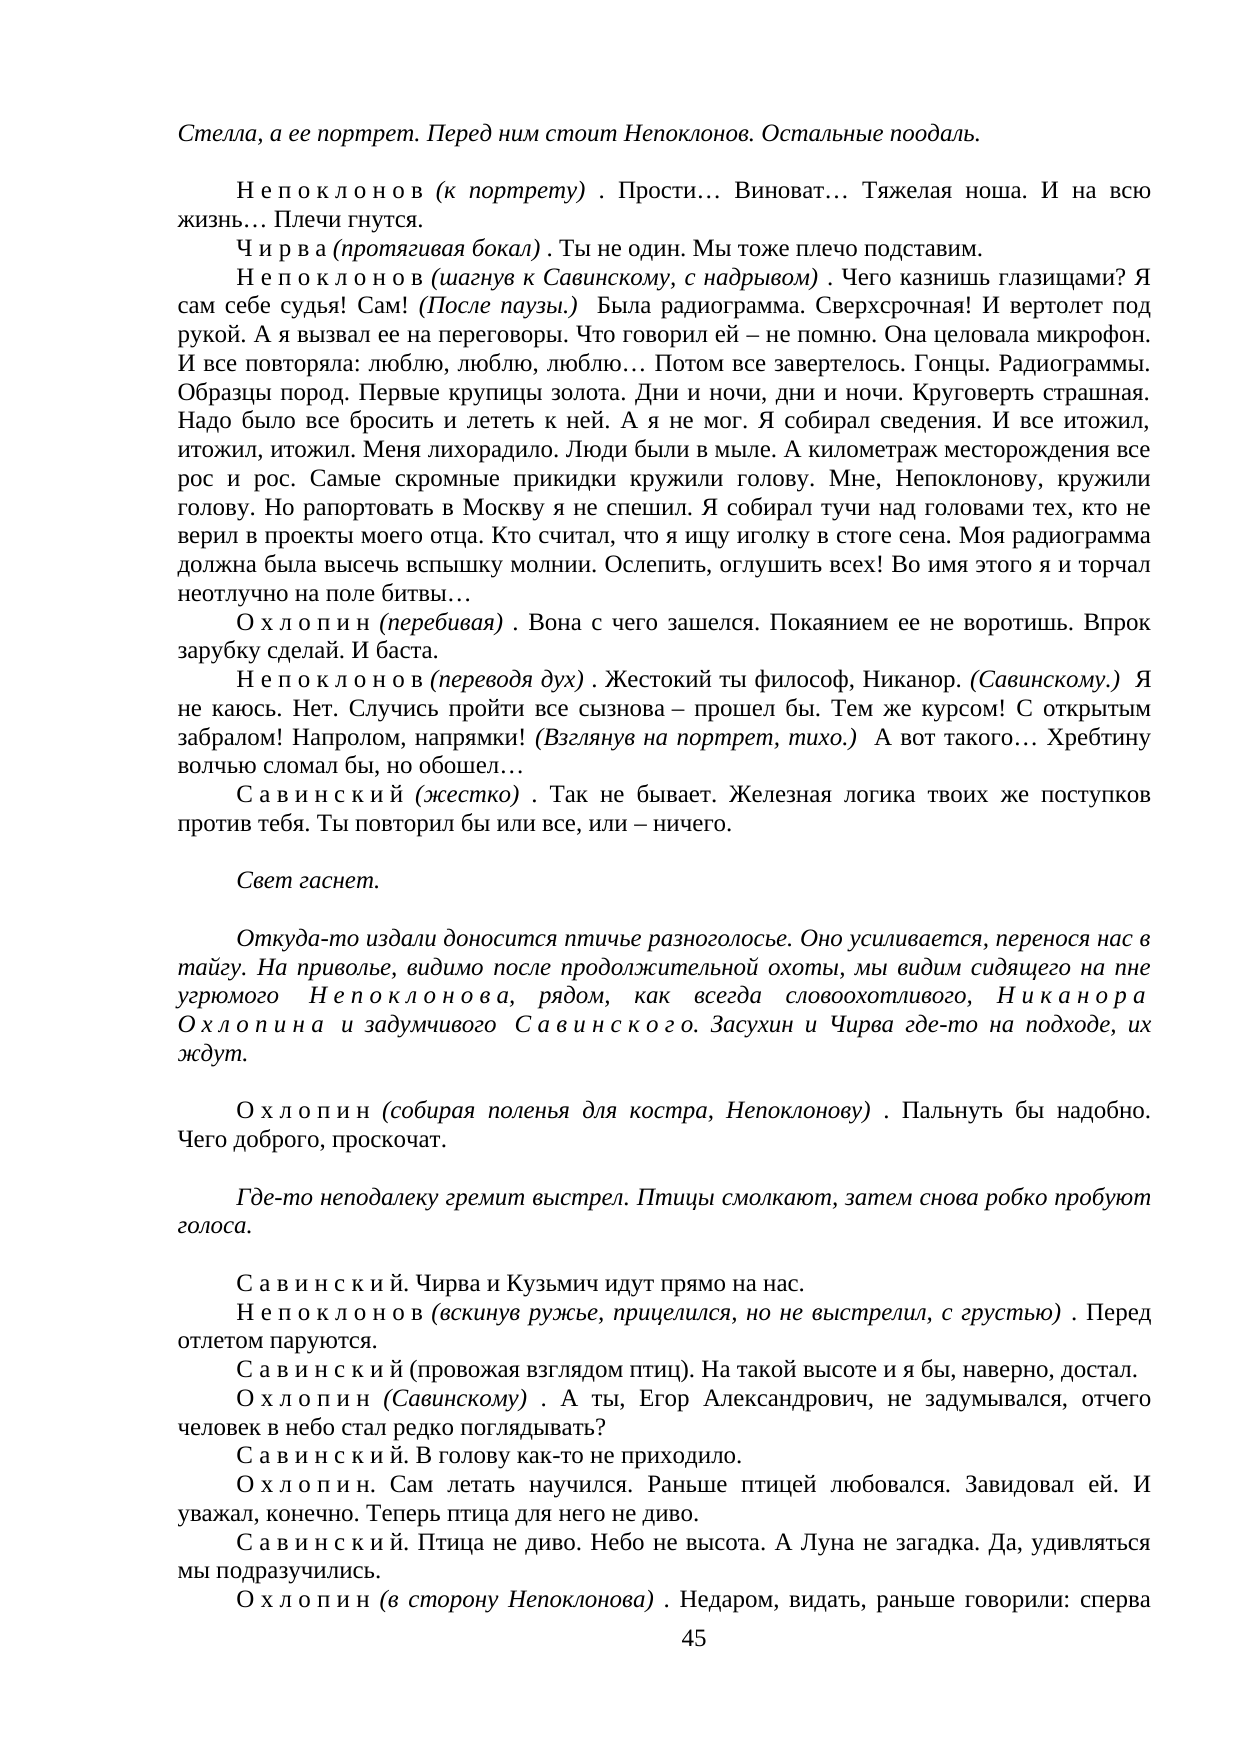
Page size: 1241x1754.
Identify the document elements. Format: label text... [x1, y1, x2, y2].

text С а в и н с к и й (провожая взглядом птиц). На такой высоте и я бы, наверно, достал. [177, 1354, 1152, 1383]
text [177, 118, 1152, 147]
text О х л о п и н (Савинскому) . А ты, Егор Александрович, не задумывался, отчего человек в небо стал редко поглядывать? [177, 1383, 1152, 1441]
text Н е п о к л о н о в (к портрету) . Прости… Виноват… Тяжелая ноша. И на всю жизнь… Плечи гнутся. [177, 176, 1152, 233]
text С а в и н с к и й. В голову как-то не приходило. [177, 1441, 1152, 1469]
text С а в и н с к и й (жестко) . Так не бывает. Железная логика твоих же поступков против тебя. Ты повторил бы или все, или – ничего. [177, 779, 1152, 837]
text О х л о п и н (собирая поленья для костра, Непоклонову) . Пальнуть бы надобно. Чего доброго, проскочат. [177, 1096, 1152, 1153]
text С а в и н с к и й. Птица не диво. Небо не высота. А Луна не загадка. Да, удивляться мы подразучились. [177, 1527, 1152, 1584]
text Н е п о к л о н о в (шагнув к Савинскому, с надрывом) . Чего казнишь глазищами? Я сам себе судья! Сам! (После паузы.) Была радиограмма. Сверхсрочная! И вертолет под рукой. А я вызвал ее на переговоры. Что говорил ей – не помню. Она целовала микрофон. И все повторяла: люблю, люблю, люблю… Потом все завертелось. Гонцы. Радиограммы. Образцы пород. Первые крупицы золота. Дни и ночи, дни и ночи. Круговерть страшная. Надо было все бросить и лететь к ней. А я не мог. Я собирал сведения. И все итожил, итожил, итожил. Меня лихорадило. Люди были в мыле. А километраж месторождения все рос и рос. Самые скромные прикидки кружили голову. Мне, Непоклонову, кружили голову. Но рапортовать в Москву я не спешил. Я собирал тучи над головами тех, кто не верил в проекты моего отца. Кто считал, что я ищу иголку в стоге сена. Моя радиограмма должна была высечь вспышку молнии. Ослепить, оглушить всех! Во имя этого я и торчал неотлучно на поле битвы… [177, 262, 1152, 607]
text Свет гаснет. [177, 866, 1152, 894]
text Н е п о к л о н о в (переводя дух) . Жестокий ты философ, Никанор. (Савинскому.) Я не каюсь. Нет. Случись пройти все сызнова – прошел бы. Тем же курсом! С открытым забралом! Напролом, напрямки! (Взглянув на портрет, тихо.) А вот такого… Хребтину волчью сломал бы, но обошел… [177, 664, 1152, 779]
text С а в и н с к и й. Чирва и Кузьмич идут прямо на нас. [177, 1268, 1152, 1297]
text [177, 1584, 1152, 1613]
text О х л о п и н (перебивая) . Вона с чего зашелся. Покаянием ее не воротишь. Впрок зарубку сделай. И баста. [177, 607, 1152, 664]
text Где-то неподалеку гремит выстрел. Птицы смолкают, затем снова робко пробуют голоса. [177, 1182, 1152, 1239]
text О х л о п и н. Сам летать научился. Раньше птицей любовался. Завидовал ей. И уважал, конечно. Теперь птица для него не диво. [177, 1469, 1152, 1527]
text Ч и р в а (протягивая бокал) . Ты не один. Мы тоже плечо подставим. [177, 233, 1152, 262]
text Н е п о к л о н о в (вскинув ружье, прицелился, но не выстрелил, с грустью) . Перед отлетом паруются. [177, 1297, 1152, 1354]
text Откуда-то издали доносится птичье разноголосье. Оно усиливается, перенося нас в тайгу. На приволье, видимо после продолжительной охоты, мы видим сидящего на пне угрюмого Н е п о к л о н о в а, рядом, как всегда словоохотливого, Н и к а н о р а О х л о п и н а и задумчивого С а в и н с к о г о. Засухин и Чирва где-то на подходе, их ждут. [177, 923, 1152, 1067]
